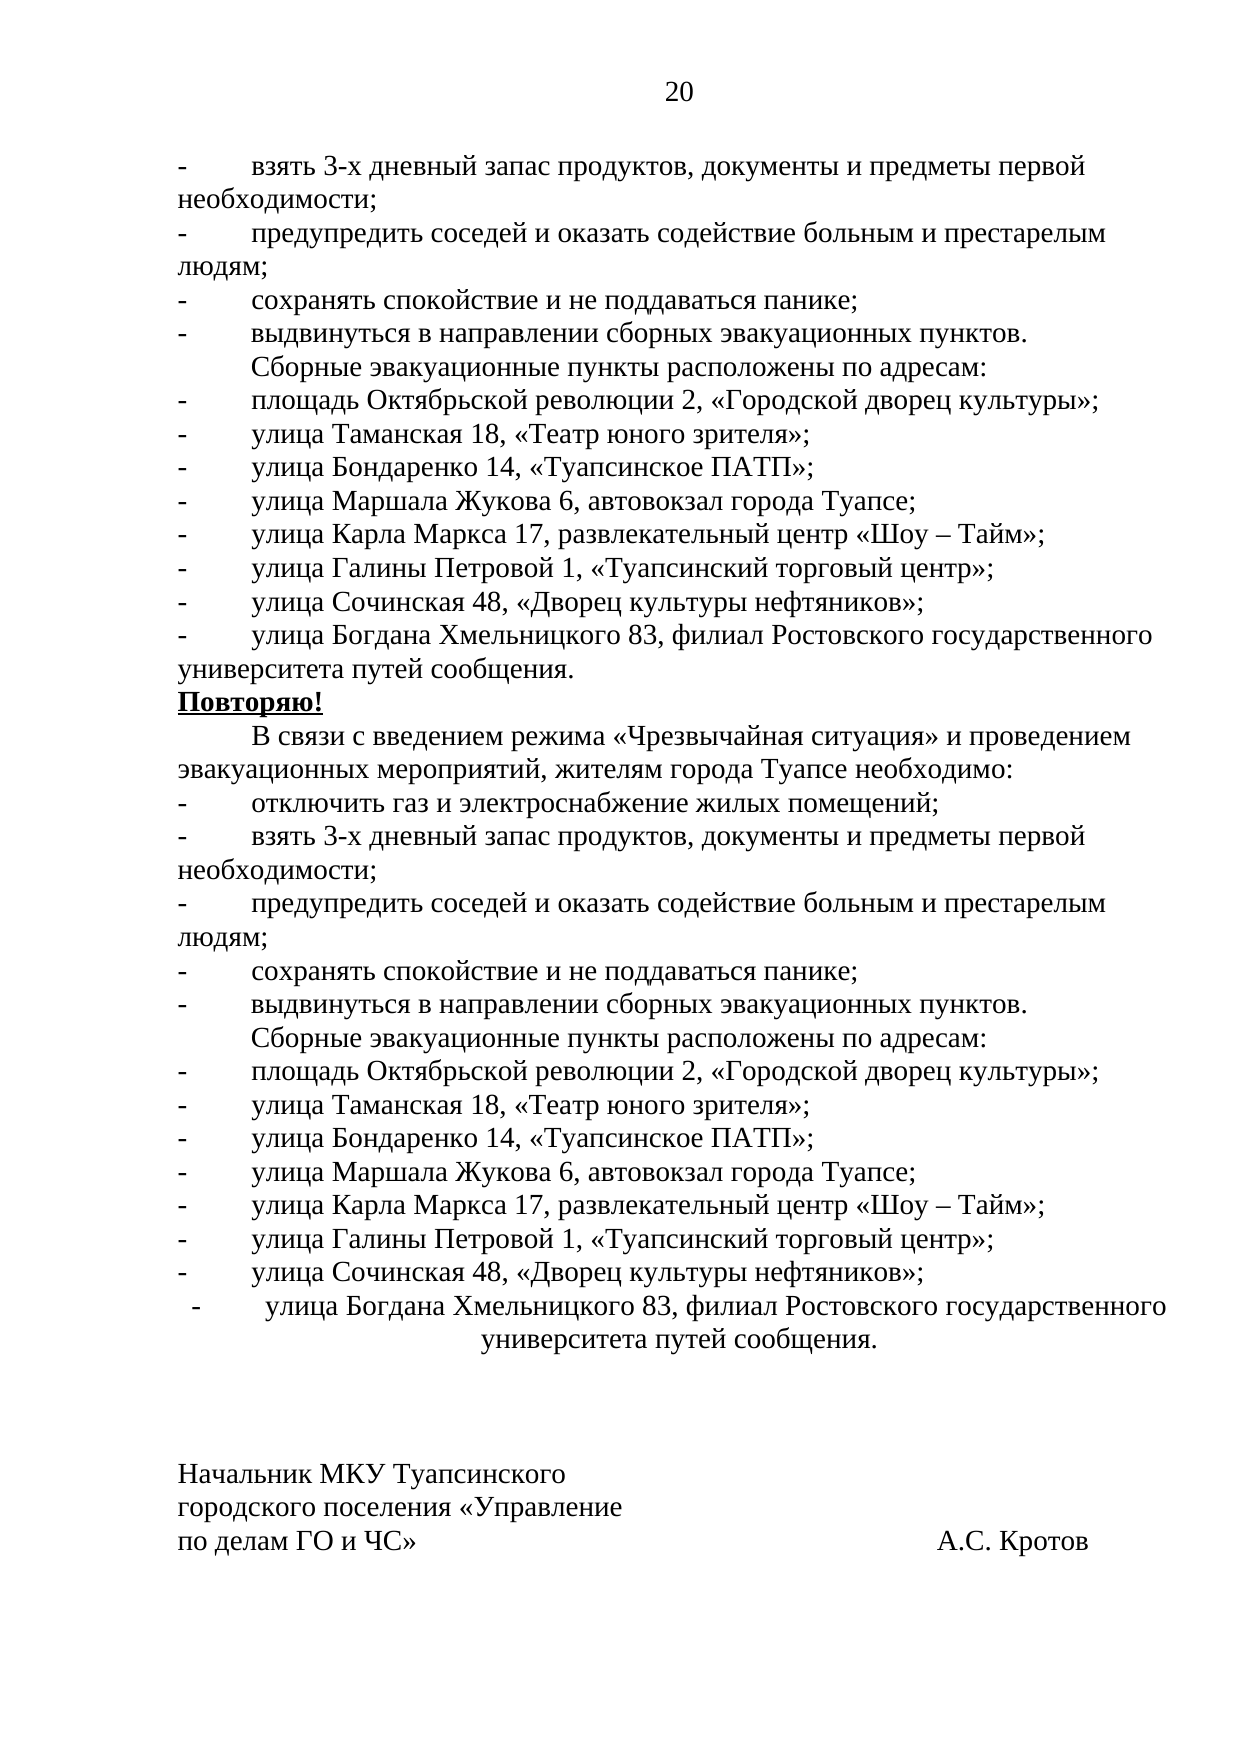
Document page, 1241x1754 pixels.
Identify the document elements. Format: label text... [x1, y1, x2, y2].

text - предупредить соседей и оказать содействие больным и престарелым людям; [177, 215, 1181, 282]
text Сборные эвакуационные пункты расположены по адресам: [251, 1020, 1181, 1053]
text В связи с введением режима «Чрезвычайная ситуация» и проведением эвакуационных мероприятий, жителям города Туапсе необходимо: [177, 718, 1181, 785]
text - улица Маршала Жукова 6, автовокзал города Туапсе; [177, 1154, 1181, 1187]
text - взять 3-х дневный запас продуктов, документы и предметы первой необходимости; [177, 148, 1181, 215]
text по делам ГО и ЧС» А.С. Кротов [177, 1523, 1181, 1556]
text - улица Сочинская 48, «Дворец культуры нефтяников»; [177, 1254, 1181, 1288]
text Начальник МКУ Туапсинского [177, 1456, 1181, 1489]
text - улица Маршала Жукова 6, автовокзал города Туапсе; [177, 483, 1181, 517]
text - взять 3-х дневный запас продуктов, документы и предметы первой необходимости; [177, 818, 1181, 886]
text - улица Карла Маркса 17, развлекательный центр «Шоу – Тайм»; [177, 1187, 1181, 1221]
text - улица Бондаренко 14, «Туапсинское ПАТП»; [177, 449, 1181, 483]
text - отключить газ и электроснабжение жилых помещений; [177, 785, 1181, 818]
text - улица Галины Петровой 1, «Туапсинский торговый центр»; [177, 550, 1181, 584]
text - сохранять спокойствие и не поддаваться панике; [177, 282, 1181, 315]
text - выдвинуться в направлении сборных эвакуационных пунктов. [177, 315, 1181, 349]
text - улица Галины Петровой 1, «Туапсинский торговый центр»; [177, 1221, 1181, 1254]
text - улица Богдана Хмельницкого 83, филиал Ростовского государственного университета путей сообщения. [177, 1288, 1181, 1355]
text - площадь Октябрьской революции 2, «Городской дворец культуры»; [177, 382, 1181, 416]
text городского поселения «Управление [177, 1489, 1181, 1523]
text - улица Карла Маркса 17, развлекательный центр «Шоу – Тайм»; [177, 517, 1181, 550]
text Сборные эвакуационные пункты расположены по адресам: [251, 349, 1181, 382]
text - улица Таманская 18, «Театр юного зрителя»; [177, 1087, 1181, 1120]
text - улица Таманская 18, «Театр юного зрителя»; [177, 416, 1181, 449]
text Повторяю! [177, 684, 1181, 718]
text - улица Бондаренко 14, «Туапсинское ПАТП»; [177, 1120, 1181, 1154]
text - улица Сочинская 48, «Дворец культуры нефтяников»; [177, 584, 1181, 617]
text - площадь Октябрьской революции 2, «Городской дворец культуры»; [177, 1053, 1181, 1087]
text - предупредить соседей и оказать содействие больным и престарелым людям; [177, 886, 1181, 953]
text - сохранять спокойствие и не поддаваться панике; [177, 953, 1181, 986]
text - выдвинуться в направлении сборных эвакуационных пунктов. [177, 986, 1181, 1020]
text - улица Богдана Хмельницкого 83, филиал Ростовского государственного университета путей сообщения. [177, 617, 1181, 684]
